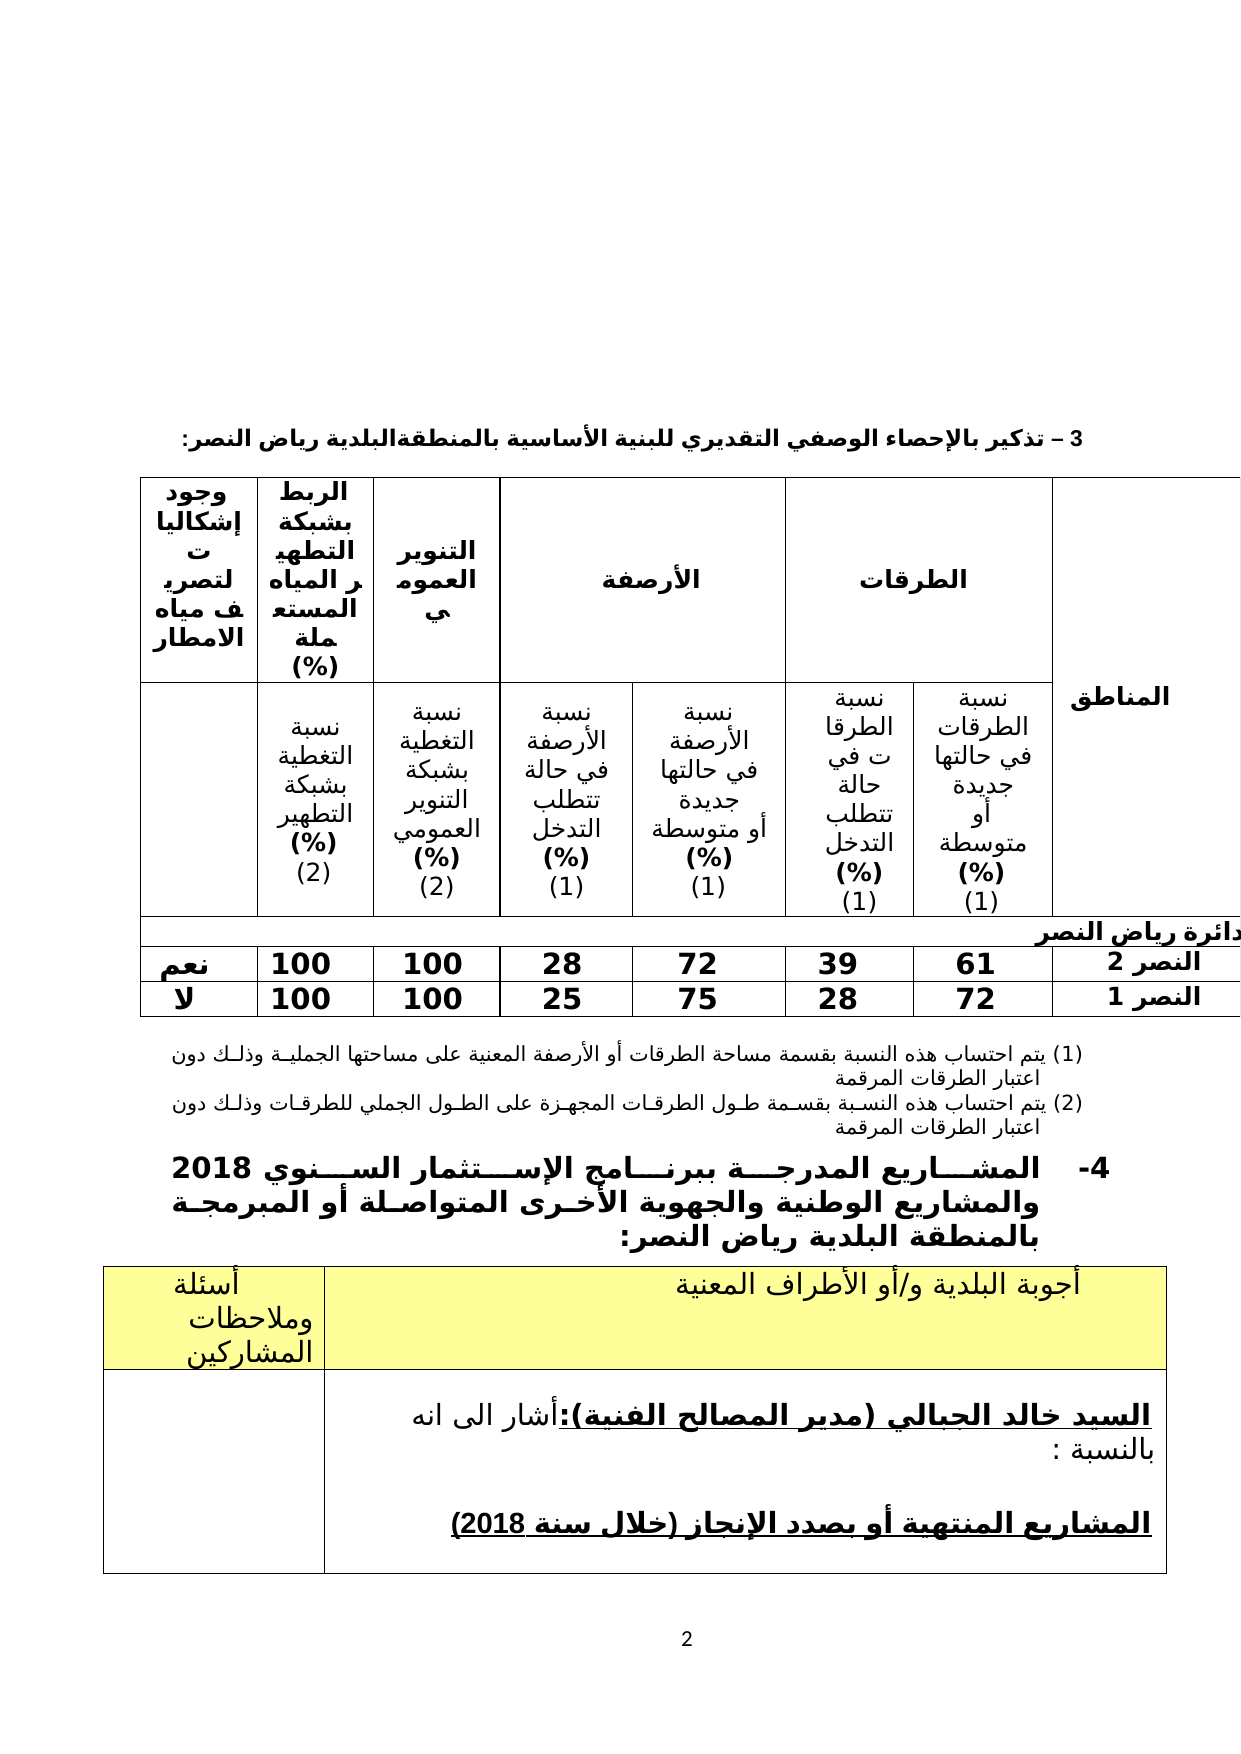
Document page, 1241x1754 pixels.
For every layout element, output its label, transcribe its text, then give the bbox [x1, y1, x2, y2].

table_cell 100 [374, 947, 499, 981]
table_cell نسبة الأرصفة في حالتها جديدة أو متوسطة (%) (1) [633, 683, 785, 916]
table_cell 72 [914, 982, 1052, 1016]
table_cell [141, 683, 257, 916]
table_cell نعم [141, 947, 257, 981]
table_cell النصر 1 [1053, 982, 1240, 1016]
table_header الربط بشبكة التطهير المياه المستعملة (%) [258, 478, 373, 682]
table_cell لا [141, 982, 257, 1016]
table_header التنوير العمومي [374, 478, 499, 682]
table_cell 28 [501, 947, 632, 981]
table_cell 100 [258, 982, 373, 1016]
table_cell 100 [374, 982, 499, 1016]
table_cell نسبة الأرصفة في حالة تتطلب التدخل (%) (1) [501, 683, 632, 916]
table_header وجود إشكاليات لتصريف مياه الامطار [141, 478, 257, 682]
list المشاريع المدرجة ببرنامج الإستثمار السنوي 2018 والمشاريع الوطنية والجهوية الأخرى المتواصلة أو المبرمجة بالمنطقة البلدية رياض النصر: [171, 1152, 1078, 1253]
table_cell 61 [914, 947, 1052, 981]
table_header الأرصفة [501, 478, 785, 682]
table_header الطرقات [786, 478, 1052, 682]
table_cell نسبة الطرقات في حالة تتطلب التدخل (%) (1) [786, 683, 913, 916]
table_cell نسبة التغطية بشبكة التنوير العمومي (%) (2) [374, 683, 499, 916]
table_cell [325, 1370, 1166, 1573]
table_cell نسبة الطرقات في حالتها جديدة أو متوسطة (%) (1) [914, 683, 1052, 916]
list (2) يتم احتساب هذه النسبة بقسمة طول الطرقات المجهزة على الطول الجملي للطرقات وذلك دون اعتبار الطرقات المرقمة [171, 1091, 1083, 1139]
table_cell 75 [633, 982, 785, 1016]
table_cell 72 [633, 947, 785, 981]
table_cell نسبة التغطية بشبكة التطهير (%) (2) [258, 683, 373, 916]
table_cell 25 [501, 982, 632, 1016]
table_cell دائرة رياض النصر [141, 917, 1240, 946]
table_header المناطق [1053, 478, 1240, 916]
list (1) يتم احتساب هذه النسبة بقسمة مساحة الطرقات أو الأرصفة المعنية على مساحتها الجملية وذلك دون اعتبار الطرقات المرقمة [171, 1042, 1083, 1091]
list 3 – تذكير بالإحصاء الوصفي التقديري للبنية الأساسية بالمنطقةالبلدية رياض النصر: [171, 425, 1083, 452]
table_cell النصر 2 [1053, 947, 1240, 981]
table_header أسئلة وملاحظات المشاركين [104, 1267, 324, 1369]
table_header أجوبة البلدية و/أو الأطراف المعنية [325, 1267, 1166, 1369]
table_cell 39 [786, 947, 913, 981]
table_cell [104, 1370, 324, 1573]
table_cell 28 [786, 982, 913, 1016]
table_cell 100 [258, 947, 373, 981]
